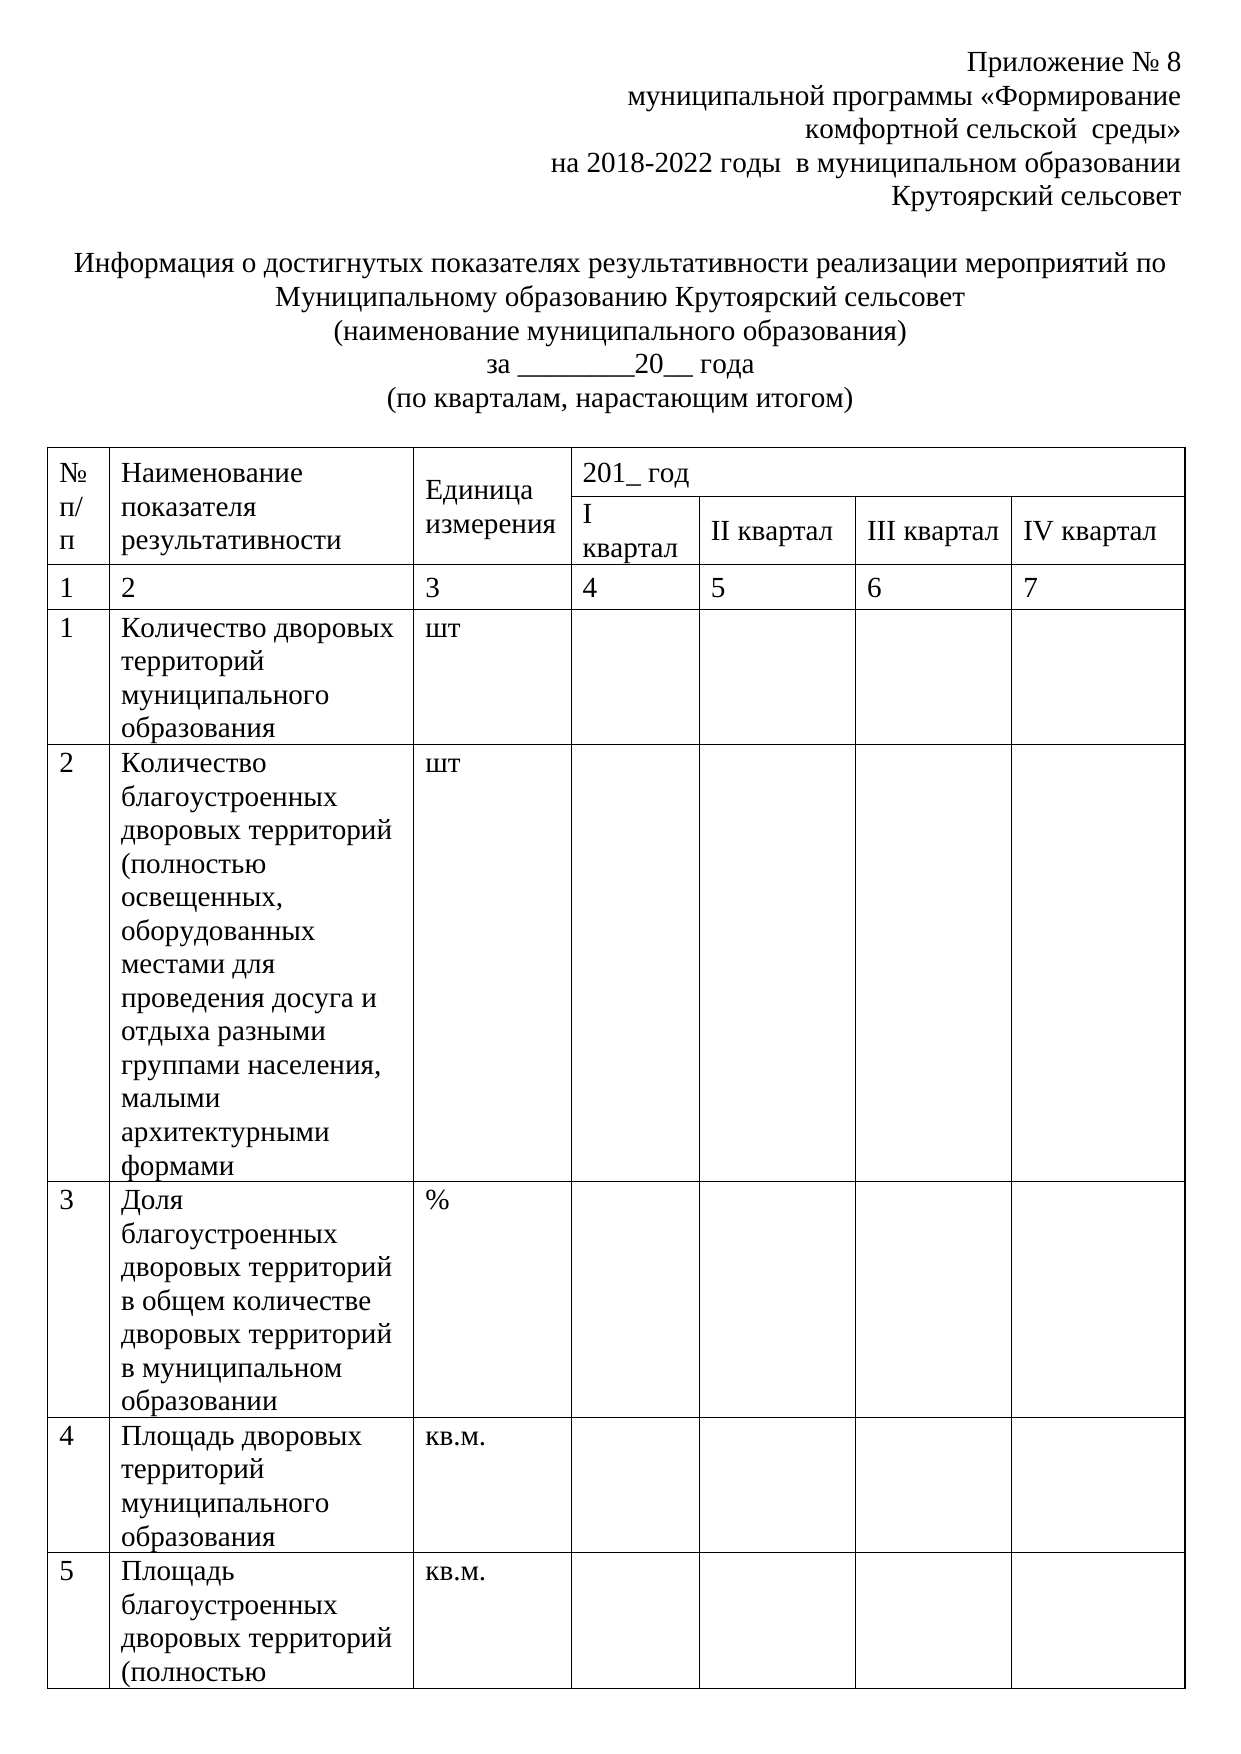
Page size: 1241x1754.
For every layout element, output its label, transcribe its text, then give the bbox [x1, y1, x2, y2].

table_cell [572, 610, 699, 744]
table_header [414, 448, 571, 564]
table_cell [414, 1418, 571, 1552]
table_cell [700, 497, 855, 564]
text Информация о достигнутых показателях результативности реализации мероприятий по [59, 246, 1181, 279]
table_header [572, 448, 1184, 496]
text Муниципальному образованию Крутоярский сельсовет [59, 279, 1181, 313]
text комфортной сельской среды» [59, 111, 1181, 145]
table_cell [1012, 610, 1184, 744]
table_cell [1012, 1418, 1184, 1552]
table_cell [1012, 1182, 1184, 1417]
text Крутоярский сельсовет [59, 178, 1181, 212]
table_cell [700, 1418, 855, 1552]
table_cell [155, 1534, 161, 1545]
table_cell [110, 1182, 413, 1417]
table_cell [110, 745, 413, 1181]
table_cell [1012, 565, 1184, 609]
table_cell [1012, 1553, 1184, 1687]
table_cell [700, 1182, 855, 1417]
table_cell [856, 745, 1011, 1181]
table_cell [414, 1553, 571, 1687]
text за ________20__ года [59, 346, 1181, 380]
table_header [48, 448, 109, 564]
text (наименование муниципального образования) [59, 313, 1181, 346]
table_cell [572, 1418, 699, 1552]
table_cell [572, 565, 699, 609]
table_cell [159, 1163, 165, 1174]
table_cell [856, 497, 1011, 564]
text на 2018-2022 годы в муниципальном образовании [59, 145, 1181, 178]
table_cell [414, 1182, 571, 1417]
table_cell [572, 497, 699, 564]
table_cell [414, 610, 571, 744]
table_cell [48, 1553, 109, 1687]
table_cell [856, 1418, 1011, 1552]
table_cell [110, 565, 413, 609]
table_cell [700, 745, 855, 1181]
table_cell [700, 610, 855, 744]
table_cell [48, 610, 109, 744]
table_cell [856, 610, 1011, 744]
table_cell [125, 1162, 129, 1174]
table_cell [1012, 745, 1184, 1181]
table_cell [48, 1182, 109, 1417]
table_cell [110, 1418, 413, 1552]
text Приложение № 8 [59, 44, 1181, 78]
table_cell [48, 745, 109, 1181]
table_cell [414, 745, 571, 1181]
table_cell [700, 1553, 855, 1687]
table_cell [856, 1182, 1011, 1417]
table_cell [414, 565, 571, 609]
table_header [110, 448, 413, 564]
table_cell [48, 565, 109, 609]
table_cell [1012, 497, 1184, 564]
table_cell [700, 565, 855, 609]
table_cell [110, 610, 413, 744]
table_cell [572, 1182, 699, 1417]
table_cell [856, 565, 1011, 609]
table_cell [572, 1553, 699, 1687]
text муниципальной программы «Формирование [59, 78, 1181, 111]
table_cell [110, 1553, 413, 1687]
text (по кварталам, нарастающим итогом) [59, 380, 1181, 413]
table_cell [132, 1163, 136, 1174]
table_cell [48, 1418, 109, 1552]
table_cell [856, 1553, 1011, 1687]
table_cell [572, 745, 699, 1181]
